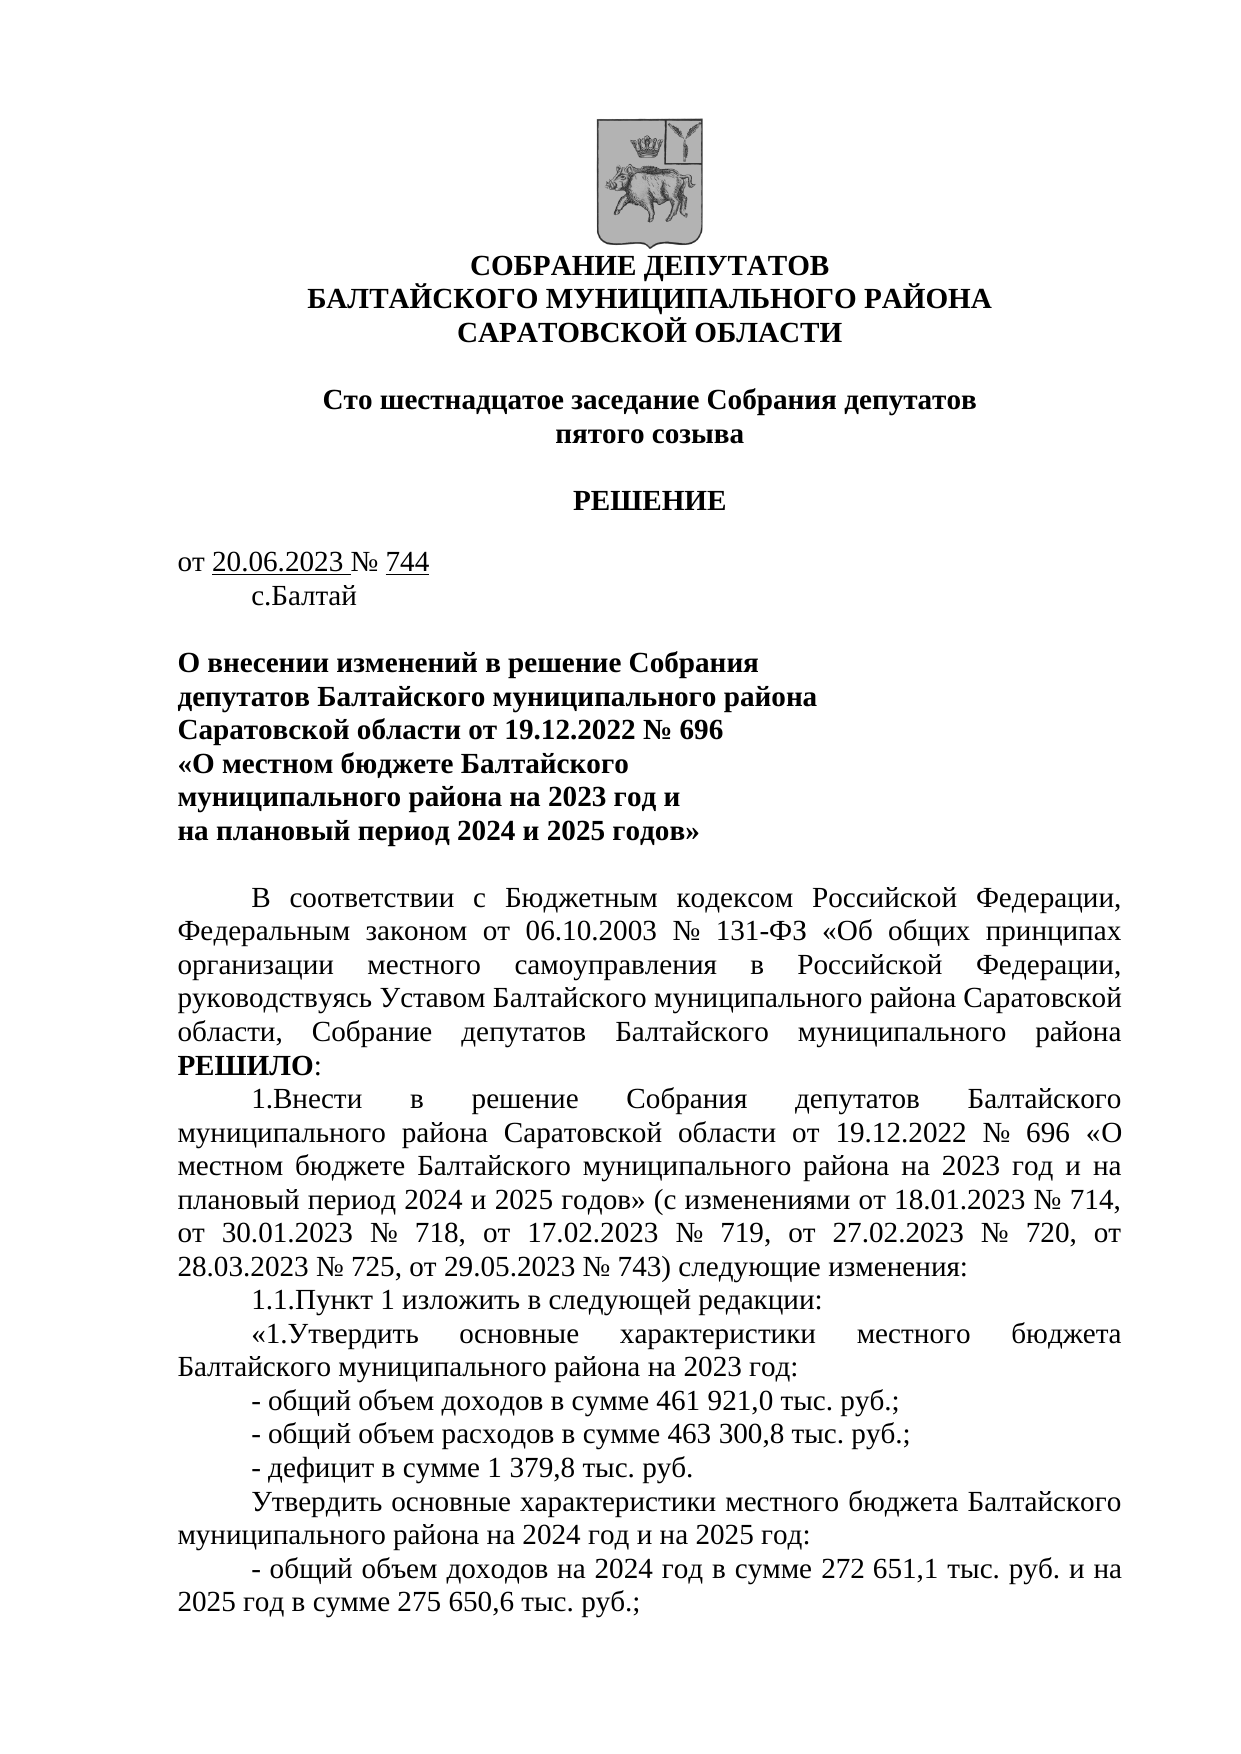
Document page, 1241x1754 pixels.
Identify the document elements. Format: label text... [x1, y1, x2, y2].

text «1.Утвердить основные характеристики местного бюджета Балтайского муниципального района на 2023 год: [177, 1316, 1122, 1383]
text от 20.06.2023 № 744 [177, 544, 1122, 578]
text - общий объем расходов в сумме 463 300,8 тыс. руб.; [177, 1417, 1122, 1450]
text В соответствии с Бюджетным кодексом Российской Федерации, Федеральным законом от 06.10.2003 № 131-ФЗ «Об общих принципах организации местного самоуправления в Российской Федерации, руководствуясь Уставом Балтайского муниципального района Саратовской области, Собрание депутатов Балтайского муниципального района РЕШИЛО: [177, 880, 1122, 1081]
text «О местном бюджете Балтайского [177, 746, 1122, 779]
text Саратовской области от 19.12.2022 № 696 [177, 712, 1122, 746]
text на плановый период 2024 и 2025 годов» [177, 813, 1122, 846]
text - общий объем доходов в сумме 461 921,0 тыс. руб.; [177, 1383, 1122, 1417]
title пятого созыва [177, 416, 1122, 449]
title СОБРАНИЕ ДЕПУТАТОВ [177, 248, 1122, 282]
title БАЛТАЙСКОГО МУНИЦИПАЛЬНОГО РАЙОНА [177, 282, 1122, 315]
text - дефицит в сумме 1 379,8 тыс. руб. [177, 1450, 1122, 1484]
title Сто шестнадцатое заседание Собрания депутатов [177, 382, 1122, 416]
text муниципального района на 2023 год и [177, 779, 1122, 813]
text О внесении изменений в решение Собрания [177, 645, 1122, 679]
title РЕШЕНИЕ [177, 483, 1122, 516]
list 1.1.Пункт 1 изложить в следующей редакции: [177, 1282, 1122, 1316]
list 1.Внести в решение Собрания депутатов Балтайского муниципального района Саратовской области от 19.12.2022 № 696 «О местном бюджете Балтайского муниципального района на 2023 год и на плановый период 2024 и 2025 годов» (с изменениями от 18.01.2023 № 714, от 30.01.2023 № 718, от 17.02.2023 № 719, от 27.02.2023 № 720, от 28.03.2023 № 725, от 29.05.2023 № 743) следующие изменения: [177, 1081, 1122, 1282]
picture [596, 118, 703, 249]
text - общий объем доходов на 2024 год в сумме 272 651,1 тыс. руб. и на 2025 год в сумме 275 650,6 тыс. руб.; [177, 1551, 1122, 1618]
title с.Балтай [177, 578, 1122, 612]
title САРАТОВСКОЙ ОБЛАСТИ [177, 315, 1122, 349]
text Утвердить основные характеристики местного бюджета Балтайского муниципального района на 2024 год и на 2025 год: [177, 1484, 1122, 1551]
text депутатов Балтайского муниципального района [177, 679, 1122, 712]
